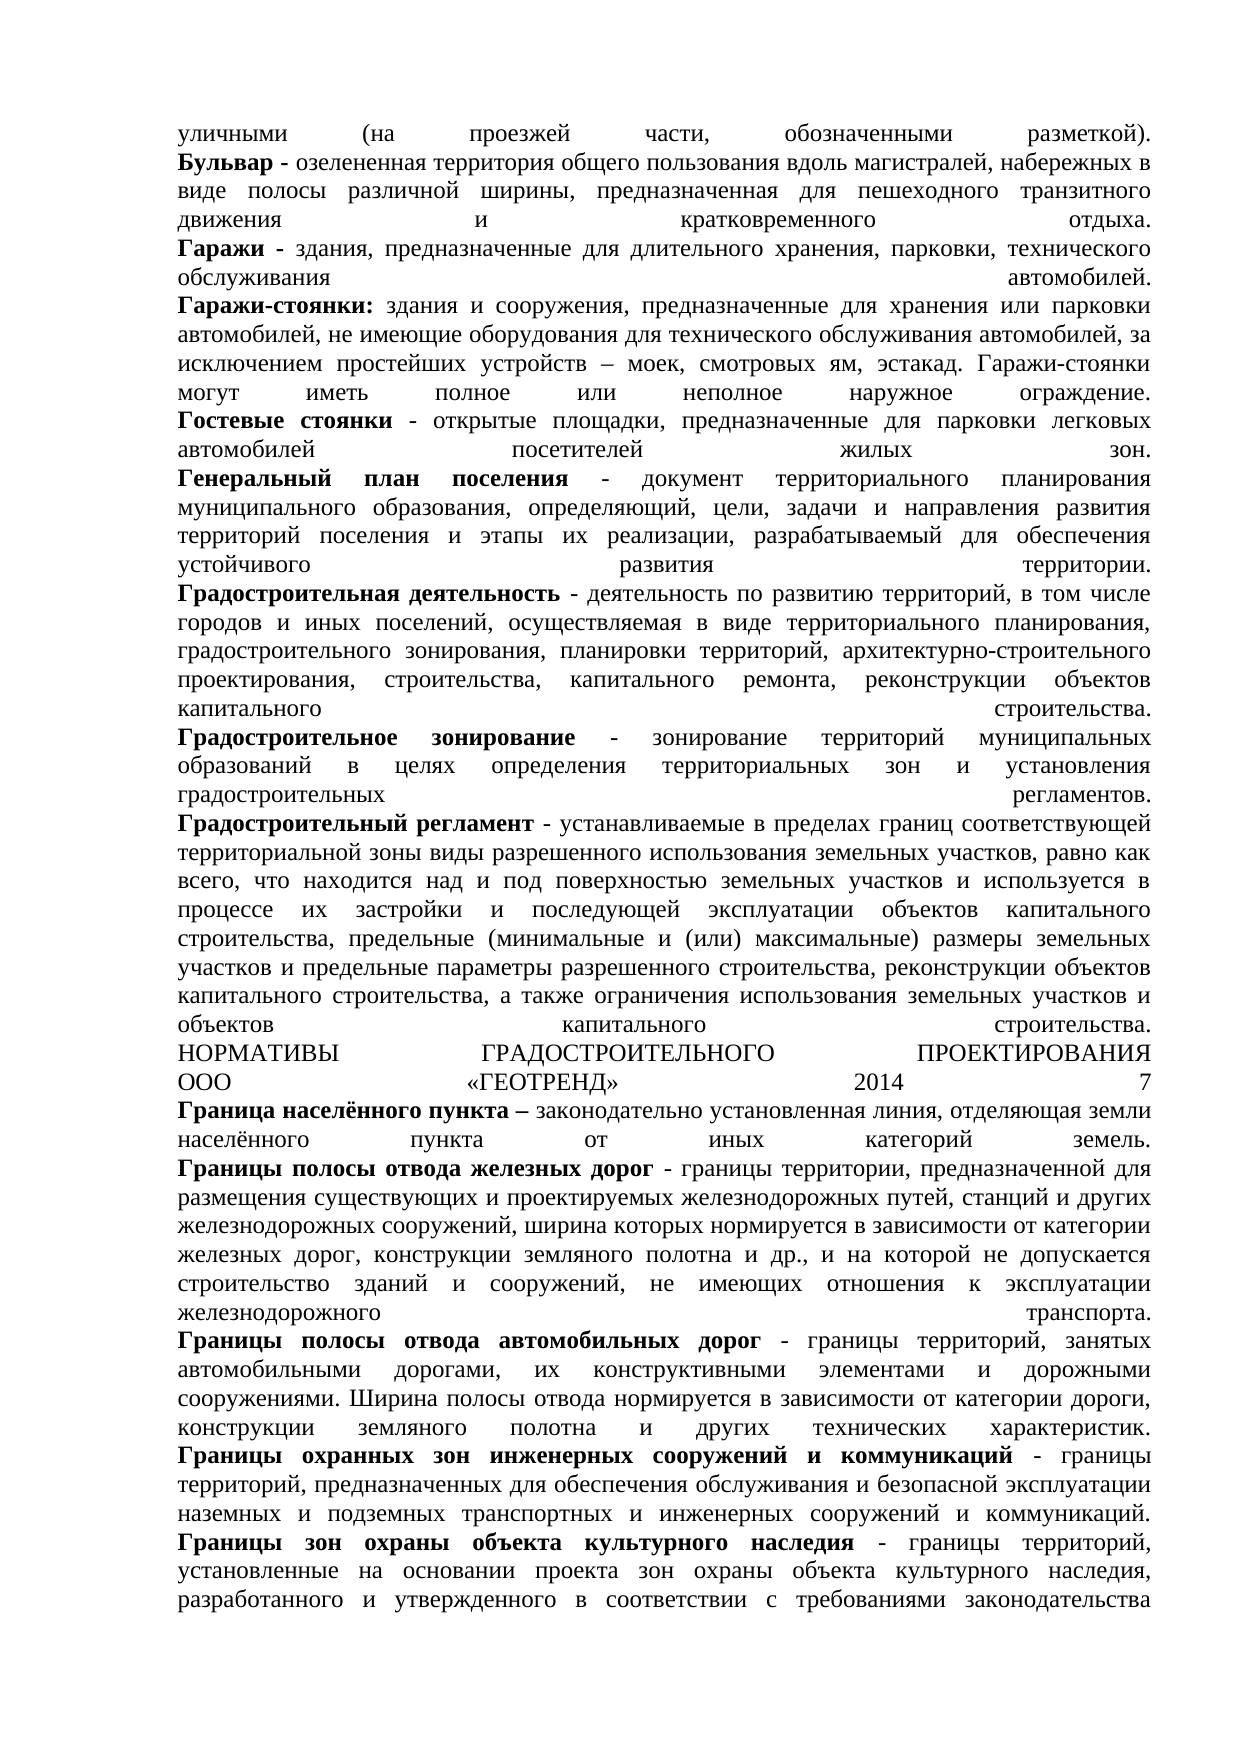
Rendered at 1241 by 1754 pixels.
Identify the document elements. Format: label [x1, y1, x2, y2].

text [177, 118, 1152, 1613]
